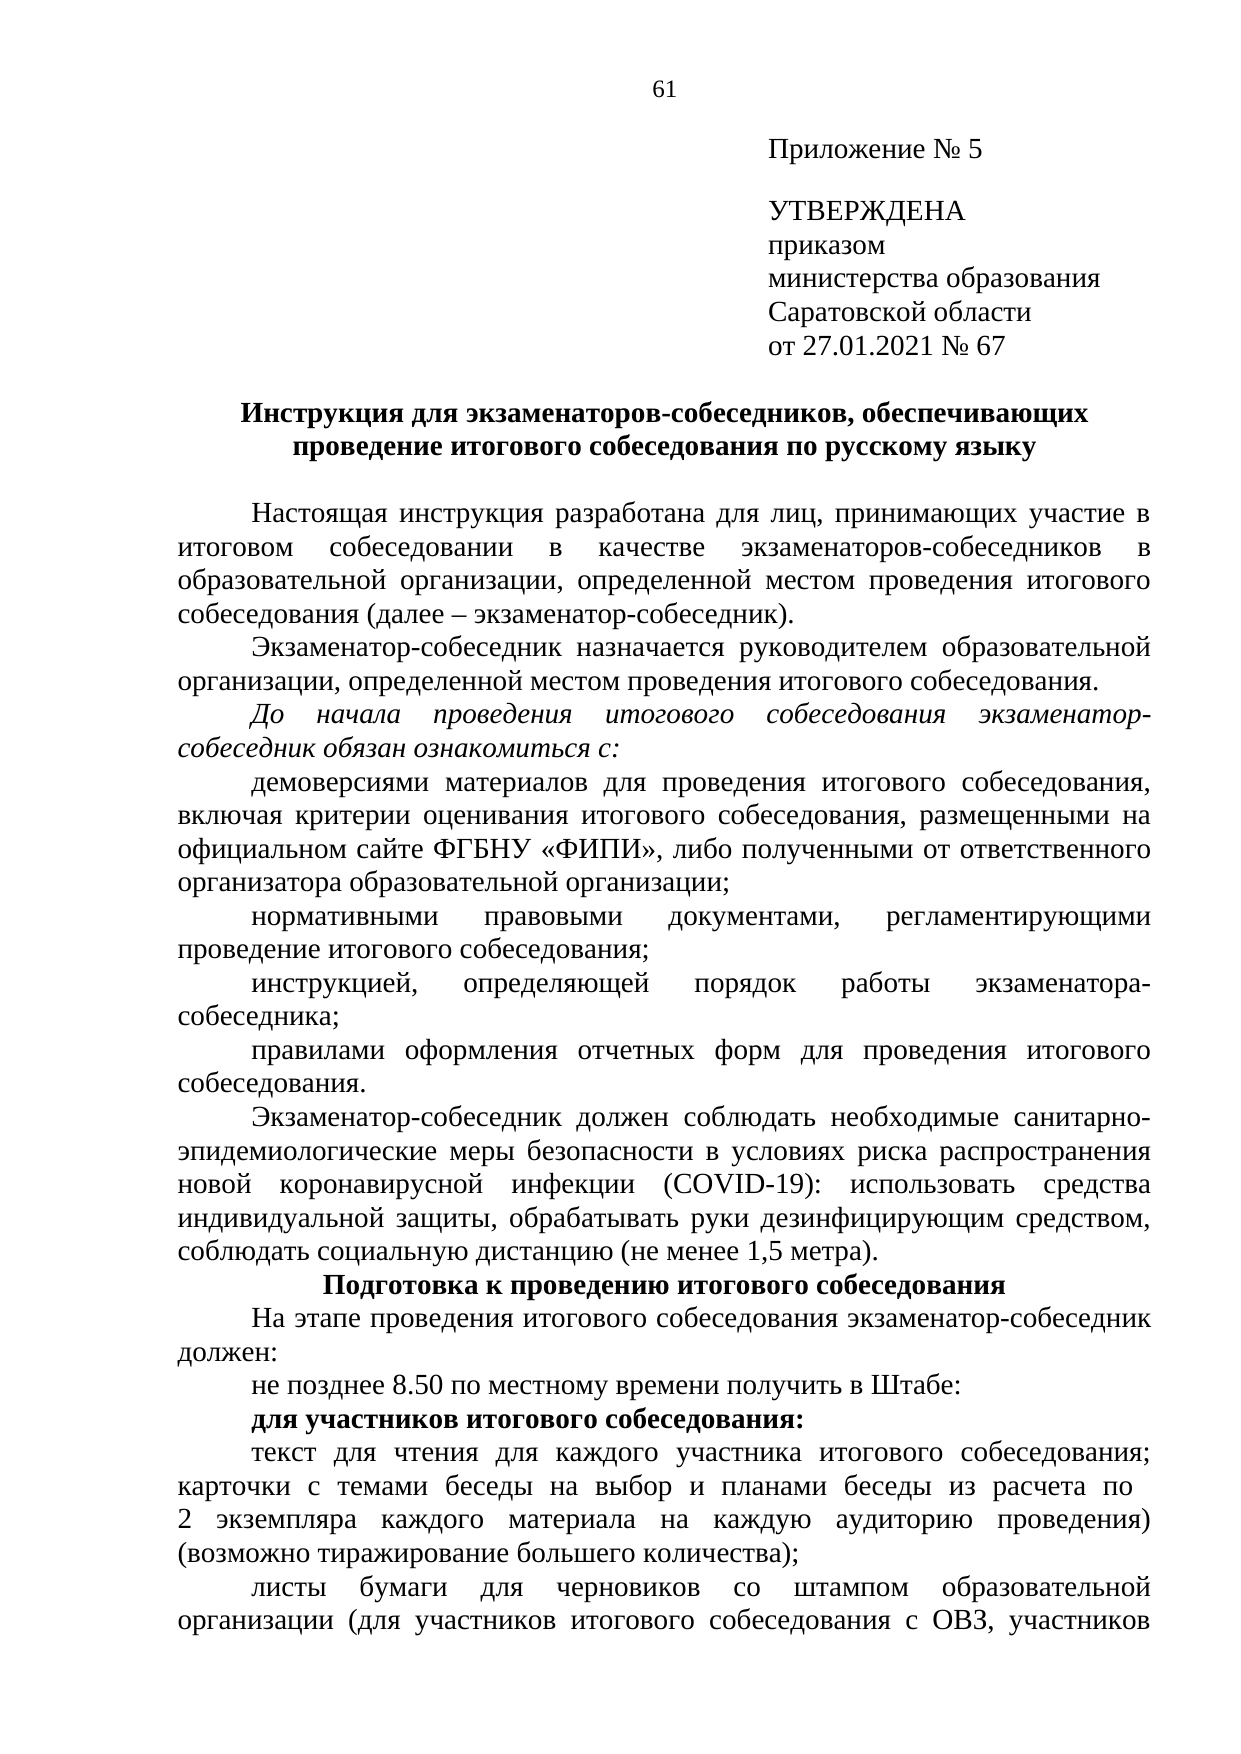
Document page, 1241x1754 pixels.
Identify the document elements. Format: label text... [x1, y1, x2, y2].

text инструкцией, определяющей порядок работы экзаменатора-собеседника; [177, 965, 1152, 1032]
text УТВЕРЖДЕНА [768, 193, 1152, 227]
text Приложение № 5 [768, 131, 1152, 165]
text Экзаменатор-собеседник назначается руководителем образовательной организации, определенной местом проведения итогового собеседования. [177, 629, 1152, 697]
text Подготовка к проведению итогового собеседования [177, 1267, 1152, 1300]
text нормативными правовыми документами, регламентирующими проведение итогового собеседования; [177, 898, 1152, 965]
text Экзаменатор-собеседник должен соблюдать необходимые санитарно-эпидемиологические меры безопасности в условиях риска распространения новой коронавирусной инфекции (COVID-19): использовать средства индивидуальной защиты, обрабатывать руки дезинфицирующим средством, соблюдать социальную дистанцию (не менее 1,5 метра). [177, 1099, 1152, 1267]
text для участников итогового собеседования: [177, 1401, 1152, 1434]
text не позднее 8.50 по местному времени получить в Штабе: [177, 1367, 1152, 1401]
text До начала проведения итогового собеседования экзаменатор-собеседник обязан ознакомиться с: [177, 697, 1152, 764]
text правилами оформления отчетных форм для проведения итогового собеседования. [177, 1032, 1152, 1099]
text министерства образования [768, 261, 1152, 294]
text от 27.01.2021 № 67 [768, 328, 1149, 361]
text Саратовской области [768, 294, 1152, 328]
text текст для чтения для каждого участника итогового собеседования; карточки с темами беседы на выбор и планами беседы из расчета по 2 экземпляра каждого материала на каждую аудиторию проведения) (возможно тиражирование большего количества); [177, 1434, 1152, 1569]
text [177, 1569, 1152, 1636]
text На этапе проведения итогового собеседования экзаменатор-собеседник должен: [177, 1300, 1152, 1367]
text приказом [768, 227, 1152, 261]
text демоверсиями материалов для проведения итогового собеседования, включая критерии оценивания итогового собеседования, размещенными на официальном сайте ФГБНУ «ФИПИ», либо полученными от ответственного организатора образовательной организации; [177, 764, 1152, 898]
text Настоящая инструкция разработана для лиц, принимающих участие в итоговом собеседовании в качестве экзаменаторов-собеседников в образовательной организации, определенной местом проведения итогового собеседования (далее – экзаменатор-собеседник). [177, 495, 1152, 629]
text Инструкция для экзаменаторов-собеседников, обеспечивающих проведение итогового собеседования по русскому языку [177, 395, 1152, 462]
